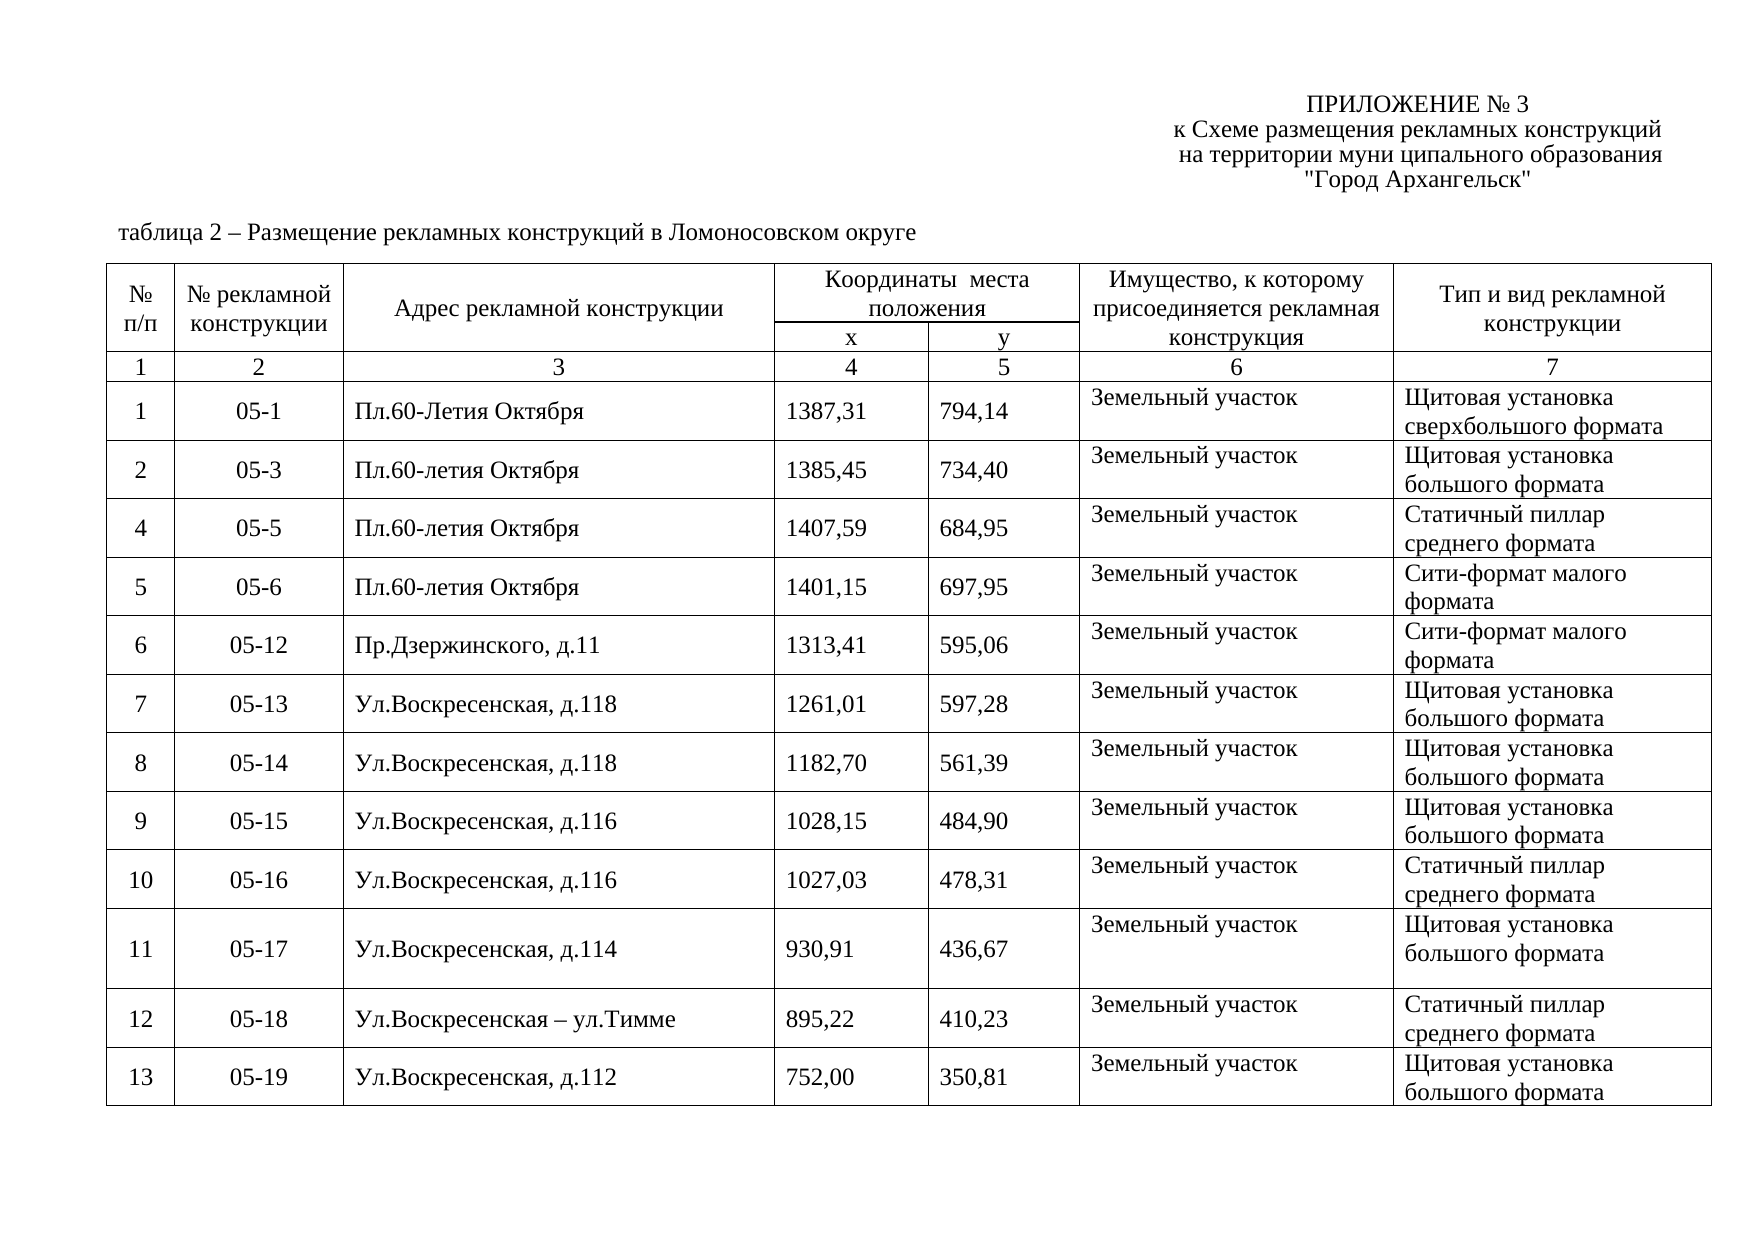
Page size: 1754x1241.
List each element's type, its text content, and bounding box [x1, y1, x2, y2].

table_cell 684,95 [929, 499, 1079, 557]
table_cell Щитовая установка большого формата [1394, 441, 1711, 498]
table_cell 752,00 [775, 1048, 928, 1105]
table_cell 561,39 [929, 733, 1079, 791]
table_cell Земельный участок [1080, 850, 1393, 908]
table_cell Земельный участок [1080, 1048, 1393, 1105]
table_cell 930,91 [775, 909, 928, 988]
table_cell 1 [107, 352, 174, 381]
table_cell 8 [107, 733, 174, 791]
table_cell 595,06 [929, 616, 1079, 674]
table_cell Пл.60-летия Октября [344, 499, 774, 557]
table_cell Щитовая установка большого формата [1394, 1048, 1711, 1105]
table_cell Ул.Воскресенская, д.118 [344, 675, 774, 732]
table_cell 1182,70 [775, 733, 928, 791]
table_cell 05-6 [175, 558, 343, 615]
table_cell 3 [344, 352, 774, 381]
table_cell 05-1 [175, 382, 343, 439]
table_cell 12 [107, 989, 174, 1047]
table_cell Статичный пиллар среднего формата [1394, 499, 1711, 557]
table_cell 13 [107, 1048, 174, 1105]
table_cell 895,22 [775, 989, 928, 1047]
table_cell 4 [107, 499, 174, 557]
table_cell 6 [107, 616, 174, 674]
table_cell 1401,15 [775, 558, 928, 615]
table_cell Земельный участок [1080, 616, 1393, 674]
table_cell 05-16 [175, 850, 343, 908]
table_cell Земельный участок [1080, 733, 1393, 791]
table_cell x [775, 323, 928, 351]
table_cell Статичный пиллар среднего формата [1394, 989, 1711, 1047]
text таблица 2 – Размещение рекламных конструкций в Ломоносовском округе [118, 217, 1683, 246]
table_cell 5 [107, 558, 174, 615]
table_cell 05-18 [175, 989, 343, 1047]
table_cell Земельный участок [1080, 382, 1393, 439]
table_cell 6 [1080, 352, 1393, 381]
table_cell 484,90 [929, 792, 1079, 849]
table_cell Статичный пиллар среднего формата [1394, 850, 1711, 908]
table_cell 05-3 [175, 441, 343, 498]
table_cell 05-5 [175, 499, 343, 557]
table_cell Пл.60-летия Октября [344, 441, 774, 498]
table_cell Земельный участок [1080, 441, 1393, 498]
table_cell y [929, 323, 1079, 351]
table_cell Земельный участок [1080, 792, 1393, 849]
table_cell Земельный участок [1080, 675, 1393, 732]
table_cell 597,28 [929, 675, 1079, 732]
table_cell 05-15 [175, 792, 343, 849]
table_cell Ул.Воскресенская, д.118 [344, 733, 774, 791]
table_cell Ул.Воскресенская, д.114 [344, 909, 774, 988]
table_cell 2 [107, 441, 174, 498]
table_cell 05-19 [175, 1048, 343, 1105]
table_cell 10 [107, 850, 174, 908]
table_cell 734,40 [929, 441, 1079, 498]
table_cell 1027,03 [775, 850, 928, 908]
table_cell Щитовая установка большого формата [1394, 675, 1711, 732]
table_cell Ул.Воскресенская, д.116 [344, 850, 774, 908]
table_cell 05-14 [175, 733, 343, 791]
table_cell 410,23 [929, 989, 1079, 1047]
table_cell Щитовая установка сверхбольшого формата [1394, 382, 1711, 439]
table_header № рекламной конструкции [175, 264, 343, 351]
table_cell Щитовая установка большого формата [1394, 792, 1711, 849]
table_cell 5 [929, 352, 1079, 381]
table_cell Пр.Дзержинского, д.11 [344, 616, 774, 674]
table_cell 1407,59 [775, 499, 928, 557]
table_cell 11 [107, 909, 174, 988]
table_cell 1028,15 [775, 792, 928, 849]
table_cell Ул.Воскресенская, д.112 [344, 1048, 774, 1105]
table_cell 350,81 [929, 1048, 1079, 1105]
table_cell Сити-формат малого формата [1394, 616, 1711, 674]
table_cell Ул.Воскресенская, д.116 [344, 792, 774, 849]
table_header № п/п [107, 264, 174, 351]
table_cell 1385,45 [775, 441, 928, 498]
table_cell 697,95 [929, 558, 1079, 615]
table_header Имущество, к которому присоединяется рекламная конструкция [1080, 264, 1393, 351]
table_header Тип и вид рекламной конструкции [1394, 264, 1711, 351]
table_cell Пл.60-Летия Октября [344, 382, 774, 439]
table_cell Ул.Воскресенская – ул.Тимме [344, 989, 774, 1047]
text к Схеме размещения рекламных конструкций на территории муни ципального образования "Город Архангельск" [1152, 117, 1683, 192]
table_cell 05-17 [175, 909, 343, 988]
table_cell 478,31 [929, 850, 1079, 908]
text ПРИЛОЖЕНИЕ № 3 [1152, 89, 1683, 117]
table_cell 436,67 [929, 909, 1079, 988]
table_cell Земельный участок [1080, 499, 1393, 557]
table_cell 2 [175, 352, 343, 381]
table_cell Земельный участок [1080, 909, 1393, 988]
table_cell Щитовая установка большого формата [1394, 733, 1711, 791]
table_cell Щитовая установка большого формата [1394, 909, 1711, 988]
table_cell 05-12 [175, 616, 343, 674]
table_cell 9 [107, 792, 174, 849]
table_cell 1313,41 [775, 616, 928, 674]
table_cell 7 [1394, 352, 1711, 381]
table_cell Сити-формат малого формата [1394, 558, 1711, 615]
table_cell 4 [775, 352, 928, 381]
table_cell 1 [107, 382, 174, 439]
table_cell Земельный участок [1080, 558, 1393, 615]
table_cell Пл.60-летия Октября [344, 558, 774, 615]
table_cell Земельный участок [1080, 989, 1393, 1047]
table_header Координаты места положения [775, 264, 1079, 321]
table_cell 1261,01 [775, 675, 928, 732]
table_cell 7 [107, 675, 174, 732]
table_cell 05-13 [175, 675, 343, 732]
table_header Адрес рекламной конструкции [344, 264, 774, 351]
table_cell 794,14 [929, 382, 1079, 439]
table_cell 1387,31 [775, 382, 928, 439]
